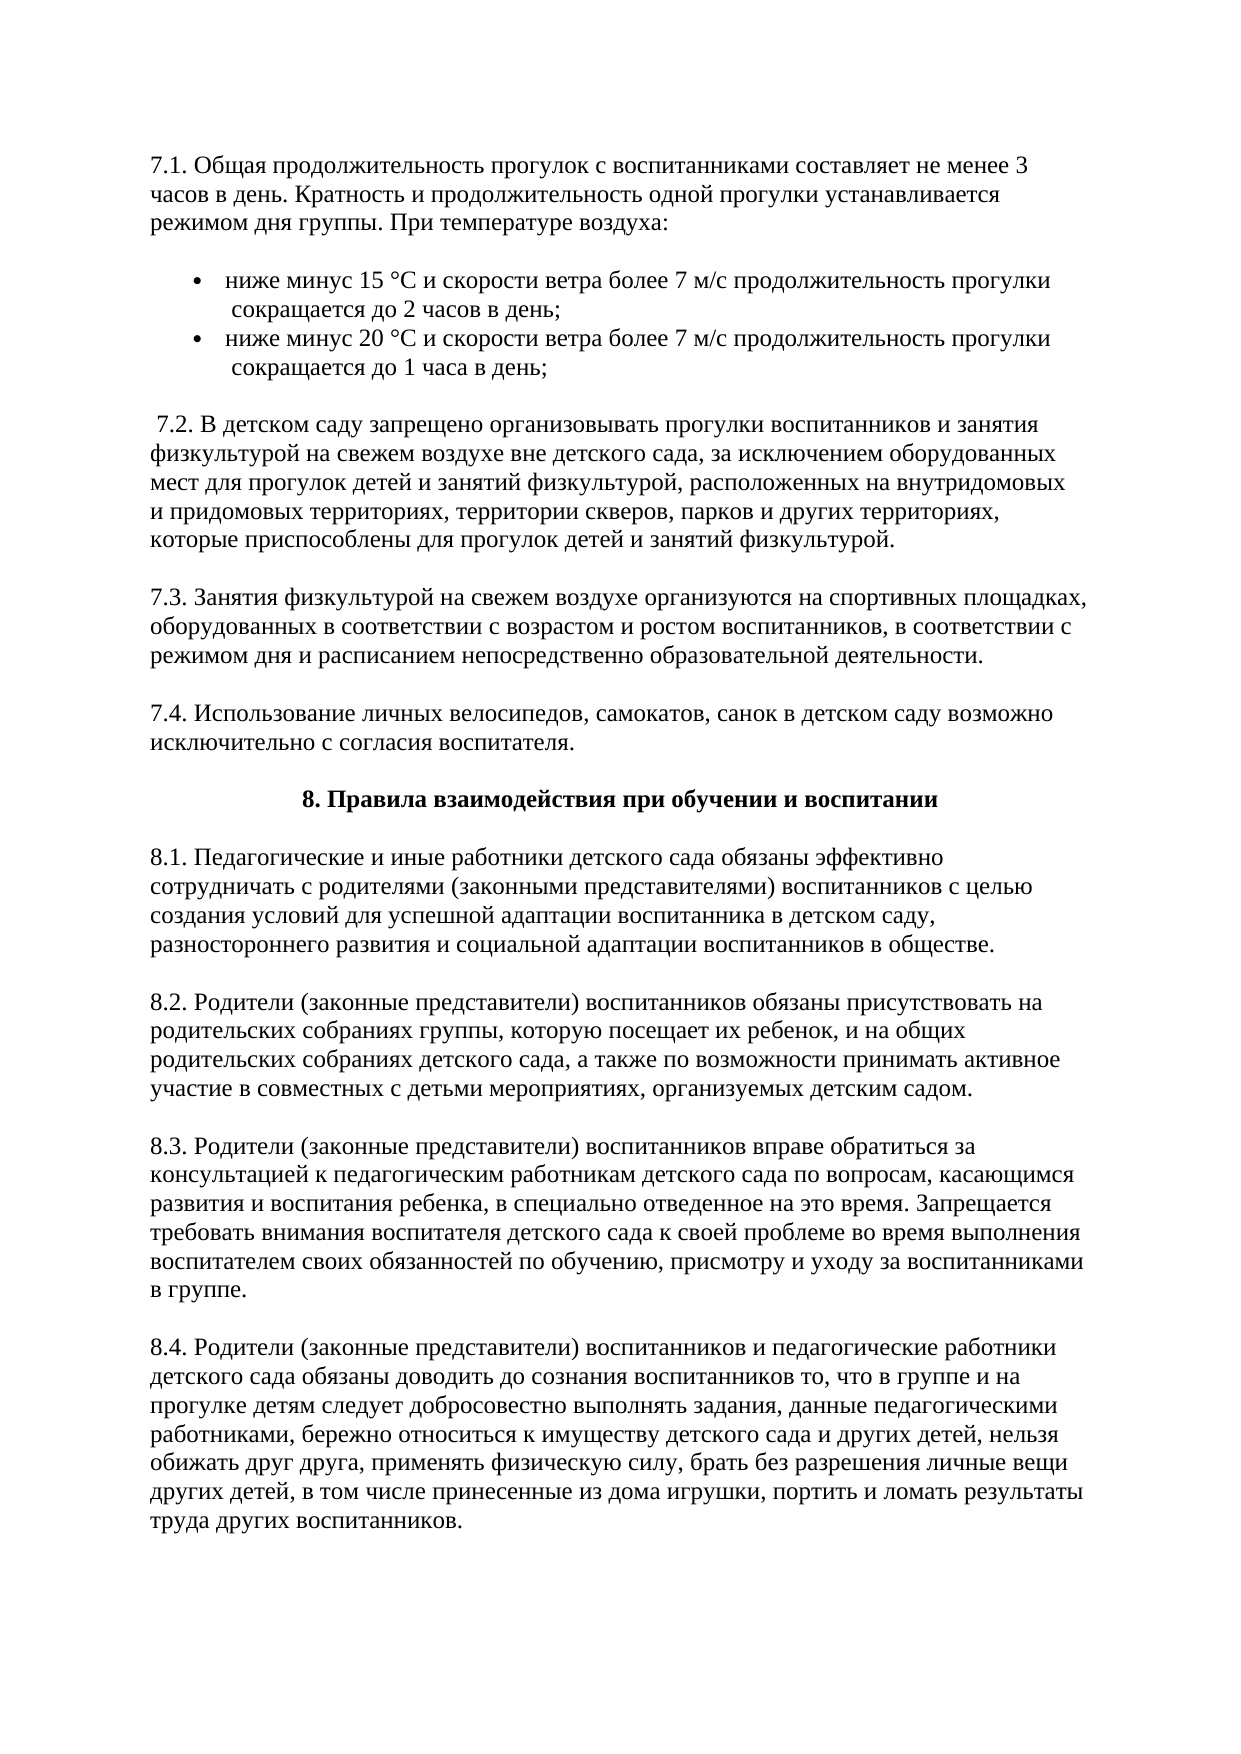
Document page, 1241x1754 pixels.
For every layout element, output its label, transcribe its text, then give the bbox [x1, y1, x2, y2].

text 7.1. Общая продолжительность прогулок с воспитанниками составляет не менее 3 часов в день. Кратность и продолжительность одной прогулки устанавливается режимом дня группы. При температуре воздуха: [150, 208, 1090, 294]
text 7.2. В детском саду запрещено организовывать прогулки воспитанников и занятия физкультурой на свежем воздухе вне детского сада, за исключением оборудованных мест для прогулок детей и занятий физкультурой, расположенных на внутридомовых и придомовых территориях, территории скверов, парков и других территориях, которые приспособлены для прогулок детей и занятий физкультурой. [150, 467, 1071, 611]
text 8.2. Родители (законные представители) воспитанников обязаны присутствовать на родительских собраниях группы, которую посещает их ребенок, и на общих родительских собраниях детского сада, а также по возможности принимать активное участие в совместных с детьми мероприятиях, организуемых детским садом. [150, 1044, 1090, 1159]
list ниже минус 20 °С и скорости ветра более 7 м/с продолжительность прогулки сокращается до 1 часа в день; [194, 381, 1071, 438]
text 8.4. Родители (законные представители) воспитанников и педагогические работники детского сада обязаны доводить до сознания воспитанников то, что в группе и на прогулке детям следует добросовестно выполнять задания, данные педагогическими работниками, бережно относиться к имуществу детского сада и других детей, нельзя обижать друг друга, применять физическую силу, брать без разрешения личные вещи других детей, в том числе принесенные из дома игрушки, портить и ломать результаты труда других воспитанников. [150, 1390, 1090, 1592]
text 7.3. Занятия физкультурой на свежем воздухе организуются на спортивных площадках, оборудованных в соответствии с возрастом и ростом воспитанников, в соответствии с режимом дня и расписанием непосредственно образовательной деятельности. [150, 640, 1090, 727]
list ниже минус 15 °С и скорости ветра более 7 м/с продолжительность прогулки сокращается до 2 часов в день; [194, 323, 1071, 381]
text 8.3. Родители (законные представители) воспитанников вправе обратиться за консультацией к педагогическим работникам детского сада по вопросам, касающимся развития и воспитания ребенка, в специально отведенное на это время. Запрещается требовать внимания воспитателя детского сада к своей проблеме во время выполнения воспитателем своих обязанностей по обучению, присмотру и уходу за воспитанниками в группе. [150, 1189, 1090, 1361]
text 8. Правила взаимодействия при обучении и воспитании [150, 842, 1090, 871]
text 8.1. Педагогические и иные работники детского сада обязаны эффективно сотрудничать с родителями (законными представителями) воспитанников с целью создания условий для успешной адаптации воспитанника в детском саду, разностороннего развития и социальной адаптации воспитанников в обществе. [150, 900, 1090, 1015]
text 7. Правила организации прогулок, занятий физической культурой на улице [150, 150, 1090, 179]
text 7.4. Использование личных велосипедов, самокатов, санок в детском саду возможно исключительно с согласия воспитателя. [150, 756, 1090, 813]
